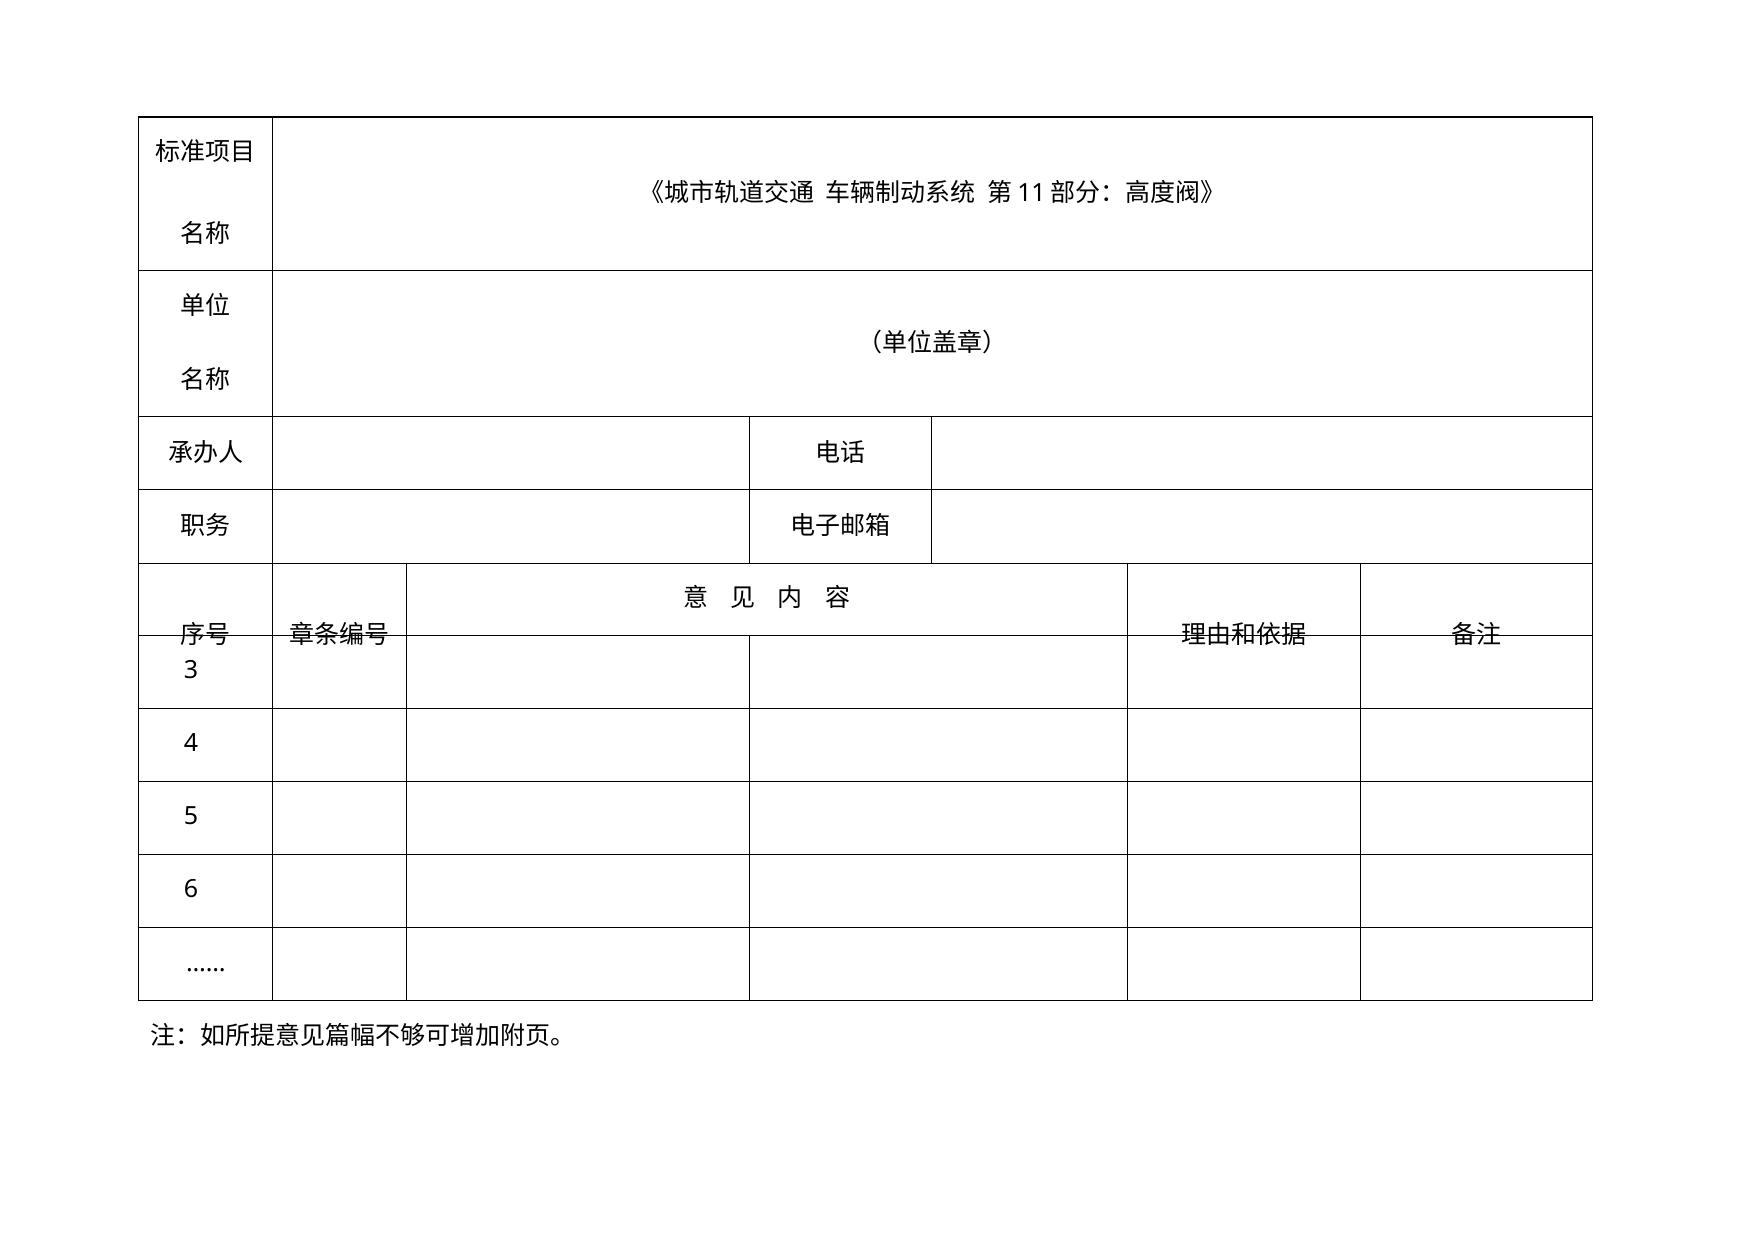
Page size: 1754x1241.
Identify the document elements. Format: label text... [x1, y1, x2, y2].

table_cell [750, 782, 1127, 854]
table_cell [750, 709, 1127, 781]
table_cell 电子邮箱 [750, 490, 931, 562]
table_cell [1361, 636, 1592, 708]
table_cell 承办人 [139, 417, 272, 489]
table_cell [273, 782, 406, 854]
text 注：如所提意见篇幅不够可增加附页。 [150, 1001, 1604, 1066]
table_cell [273, 417, 749, 489]
table_cell 章条编号 [273, 564, 406, 635]
table_cell …… [139, 928, 272, 1000]
table_cell [407, 928, 749, 1000]
table_cell [1128, 928, 1360, 1000]
table_cell [750, 855, 1127, 927]
table_cell [273, 855, 406, 927]
table_cell [139, 855, 272, 927]
table_cell [273, 928, 406, 1000]
table_cell [407, 709, 749, 781]
table_cell [407, 636, 749, 708]
table_cell 序号 [139, 564, 272, 635]
table_cell [139, 636, 272, 708]
table_header 标准项目名称 [139, 118, 272, 270]
table_cell [932, 417, 1592, 489]
table_cell [1128, 709, 1360, 781]
table_cell [273, 636, 406, 708]
table_cell [407, 855, 749, 927]
table_cell 备注 [1361, 564, 1592, 635]
table_cell [1361, 782, 1592, 854]
table_cell [139, 782, 272, 854]
table_cell [273, 709, 406, 781]
table_cell 意 见 内 容 [407, 564, 1127, 635]
table_cell [1361, 855, 1592, 927]
table_cell [750, 636, 1127, 708]
table_cell [273, 490, 749, 562]
table_cell 职务 [139, 490, 272, 562]
table_cell [139, 709, 272, 781]
table_cell [932, 490, 1592, 562]
table_cell [407, 782, 749, 854]
table_cell [1128, 855, 1360, 927]
table_cell [750, 928, 1127, 1000]
table_cell 电话 [750, 417, 931, 489]
table_header 《城市轨道交通 车辆制动系统 第11部分：高度阀》 [273, 118, 1592, 270]
table_cell [1361, 709, 1592, 781]
table_cell [1128, 636, 1360, 708]
table_cell （单位盖章） [273, 271, 1592, 416]
table_cell 单位 名称 [139, 271, 272, 416]
table_cell [1361, 928, 1592, 1000]
table_cell [1128, 782, 1360, 854]
table_cell 理由和依据 [1128, 564, 1360, 635]
